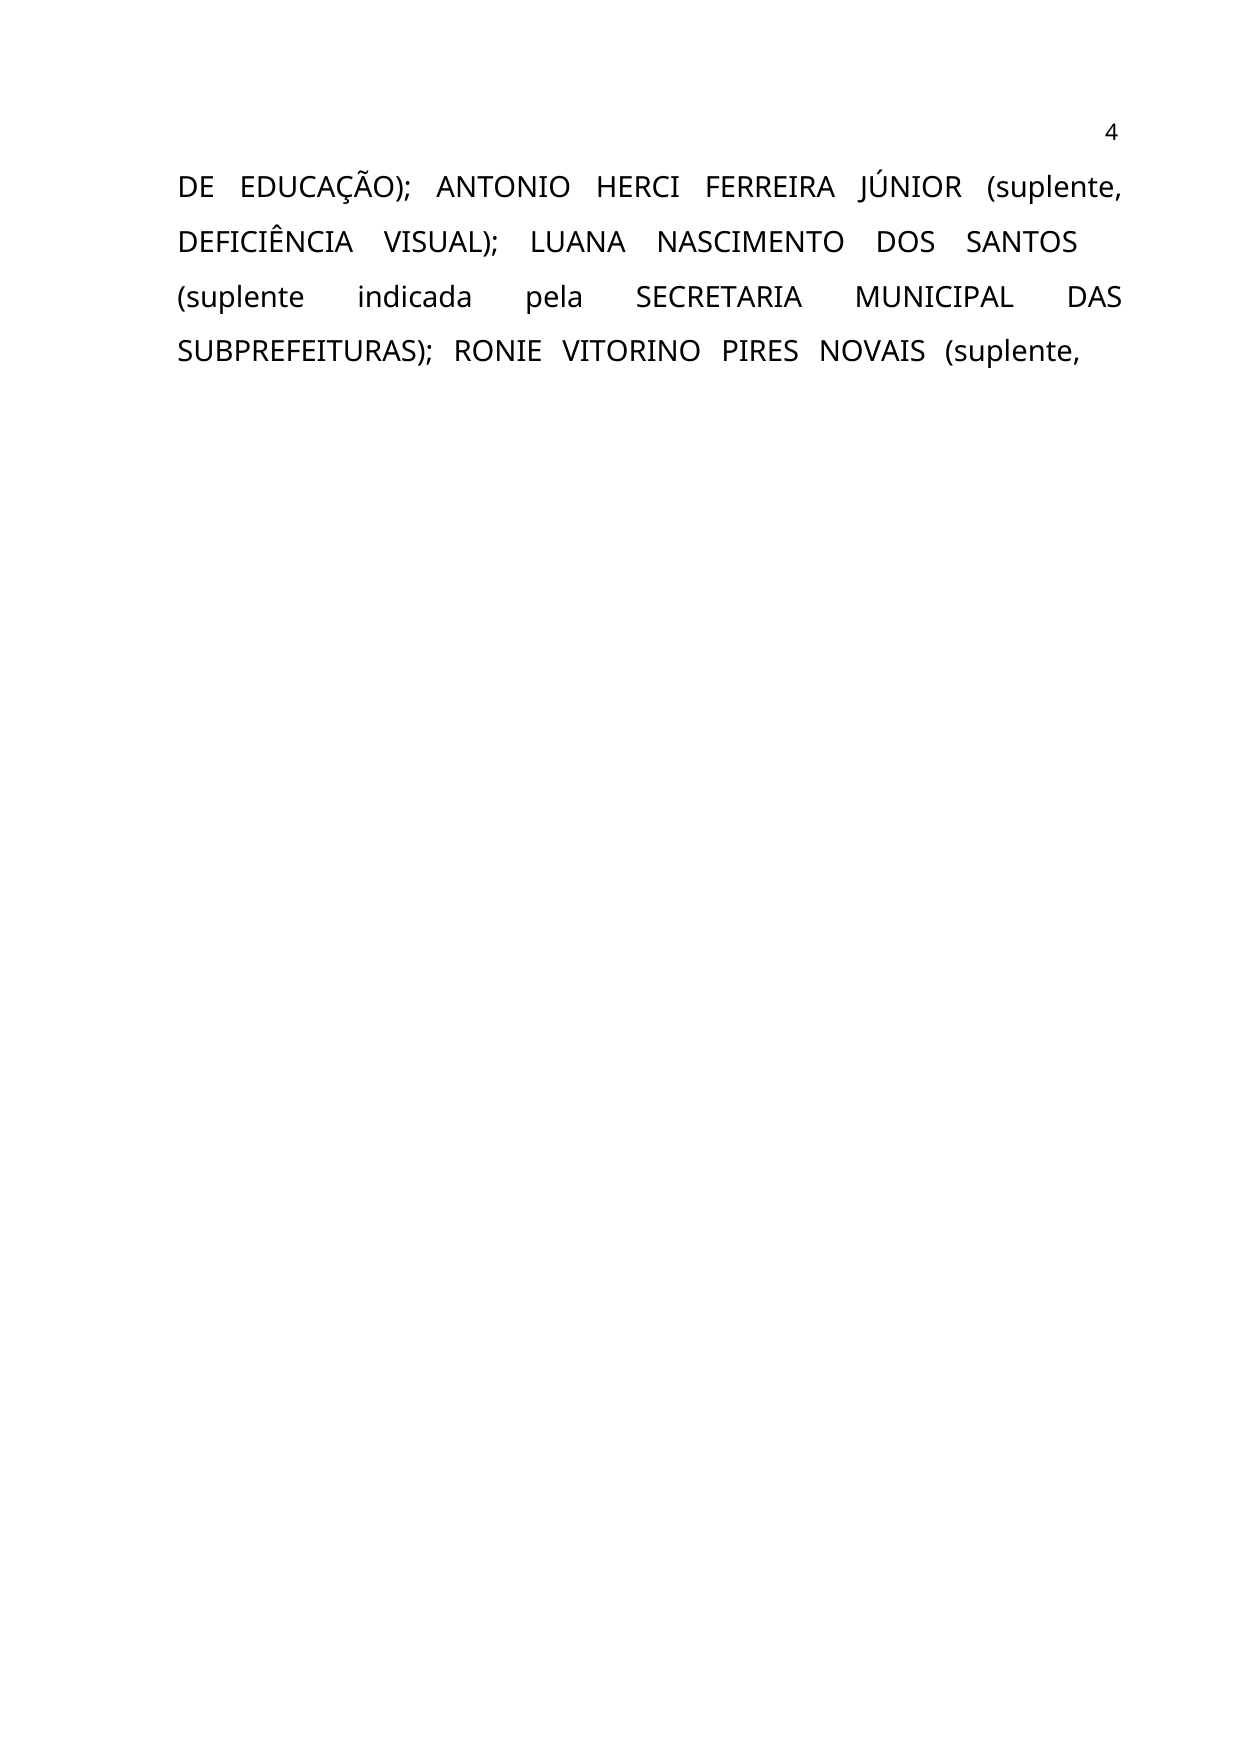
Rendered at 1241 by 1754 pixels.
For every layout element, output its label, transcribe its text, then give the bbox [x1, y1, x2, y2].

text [177, 167, 1122, 261]
text (suplente indicada pela SECRETARIA MUNICIPAL DAS SUBPREFEITURAS); RONIE VITORINO PIRES NOVAIS (suplente, [177, 276, 1122, 370]
